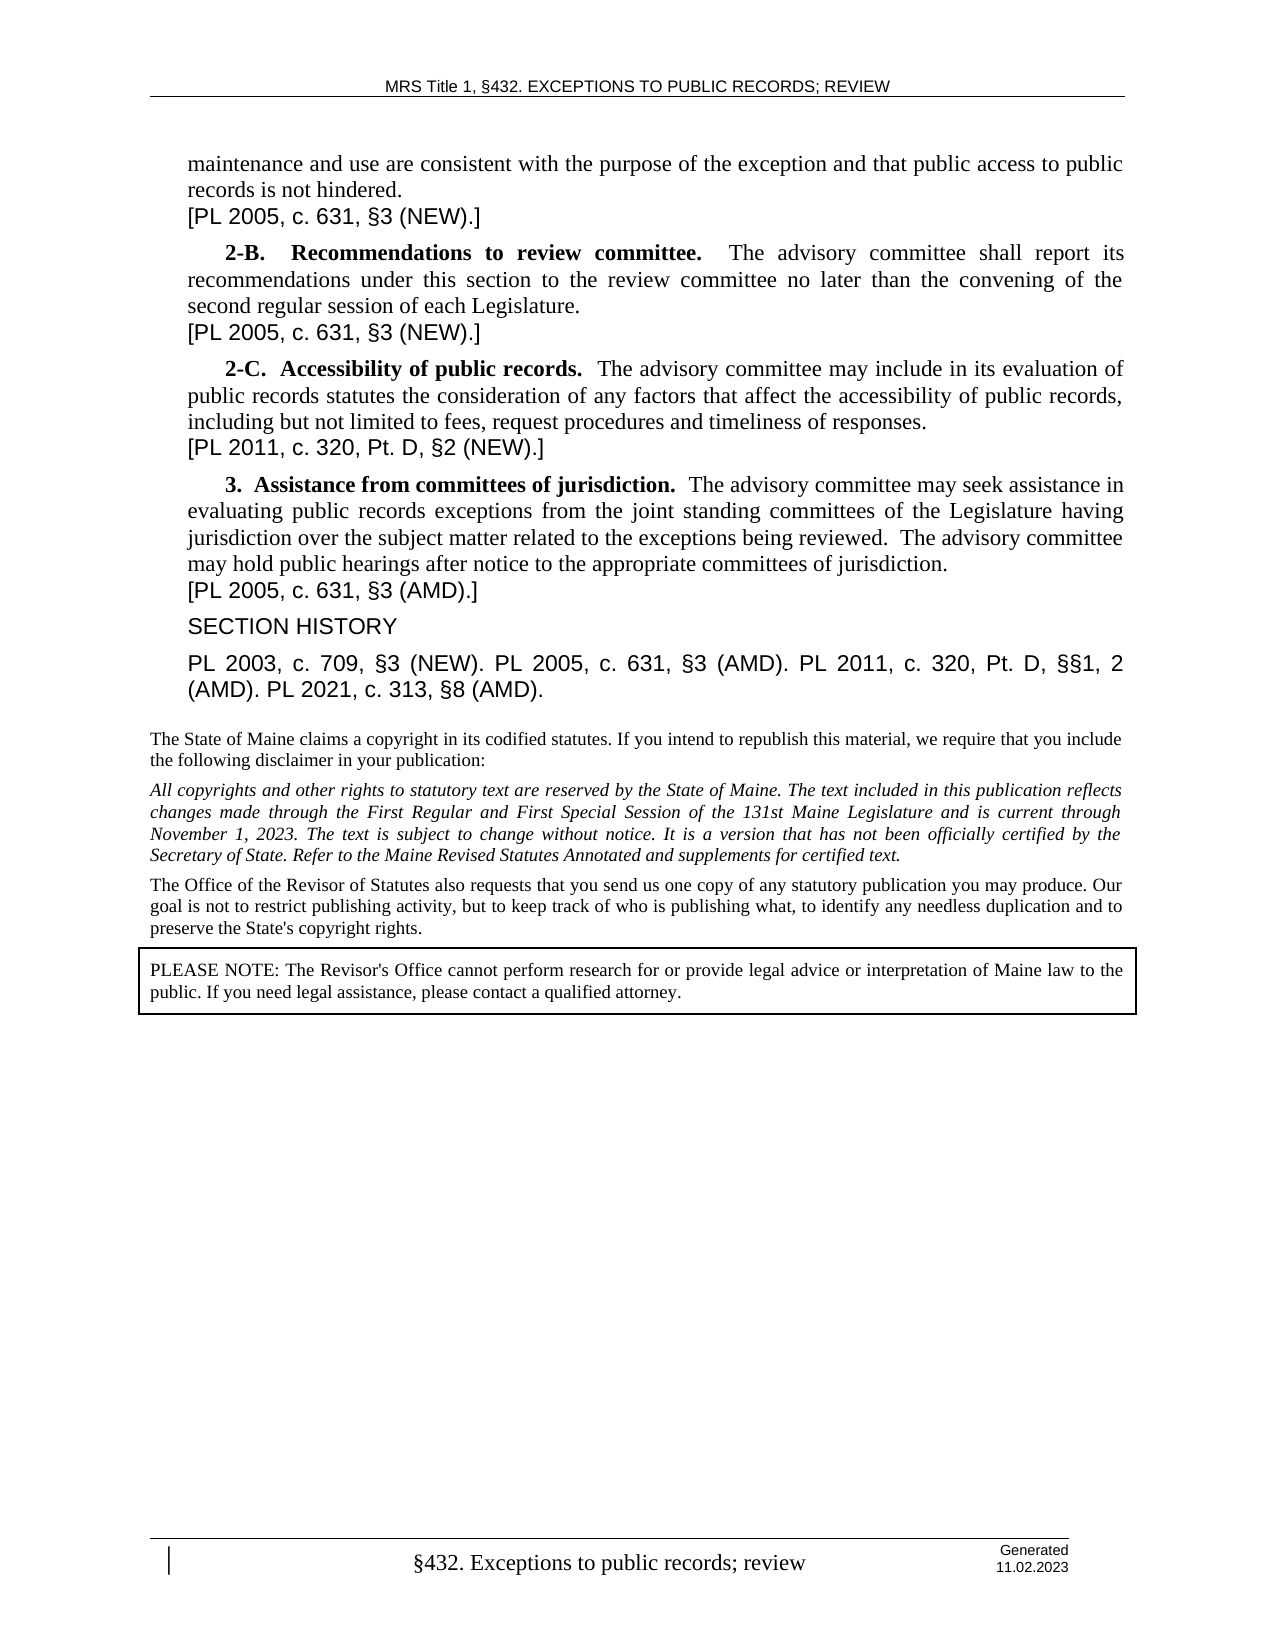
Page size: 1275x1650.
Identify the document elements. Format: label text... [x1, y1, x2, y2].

text PLEASE NOTE: The Revisor's Office cannot perform research for or provide legal advice or interpretation of Maine law to the public. If you need legal assistance, please contact a qualified attorney. [140, 949, 1135, 1013]
text [PL 2005, c. 631, §3 (NEW).] [187, 203, 1125, 229]
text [187, 150, 1125, 203]
text The State of Maine claims a copyright in its codified statutes. If you intend to republish this material, we require that you include the following disclaimer in your publication: [150, 728, 1125, 771]
text [PL 2005, c. 631, §3 (AMD).] [187, 577, 1125, 603]
text The Office of the Revisor of Statutes also requests that you send us one copy of any statutory publication you may produce. Our goal is not to restrict publishing activity, but to keep track of who is publishing what, to identify any needless duplication and to preserve the State's copyright rights. [150, 874, 1125, 938]
text SECTION HISTORY [187, 613, 1125, 640]
text 2-B. Recommendations to review committee. The advisory committee shall report its recommendations under this section to the review committee no later than the convening of the second regular session of each Legislature. [187, 239, 1125, 318]
text All copyrights and other rights to statutory text are reserved by the State of Maine. The text included in this publication reflects changes made through the First Regular and First Special Session of the 131st Maine Legislature and is current through November 1, 2023 . The text is subject to change without notice. It is a version that has not been officially certified by the Secretary of State. Refer to the Maine Revised Statutes Annotated and supplements for certified text. [150, 779, 1125, 866]
text 3. Assistance from committees of jurisdiction. The advisory committee may seek assistance in evaluating public records exceptions from the joint standing committees of the Legislature having jurisdiction over the subject matter related to the exceptions being reviewed. The advisory committee may hold public hearings after notice to the appropriate committees of jurisdiction. [187, 471, 1125, 577]
text [PL 2011, c. 320, Pt. D, §2 (NEW).] [187, 434, 1125, 461]
text [PL 2005, c. 631, §3 (NEW).] [187, 318, 1125, 345]
text PL 2003, c. 709, §3 (NEW). PL 2005, c. 631, §3 (AMD). PL 2011, c. 320, Pt. D, §§1, 2 (AMD). PL 2021, c. 313, §8 (AMD). [187, 650, 1125, 703]
text 2-C. Accessibility of public records. The advisory committee may include in its evaluation of public records statutes the consideration of any factors that affect the accessibility of public records, including but not limited to fees, request procedures and timeliness of responses. [187, 355, 1125, 434]
